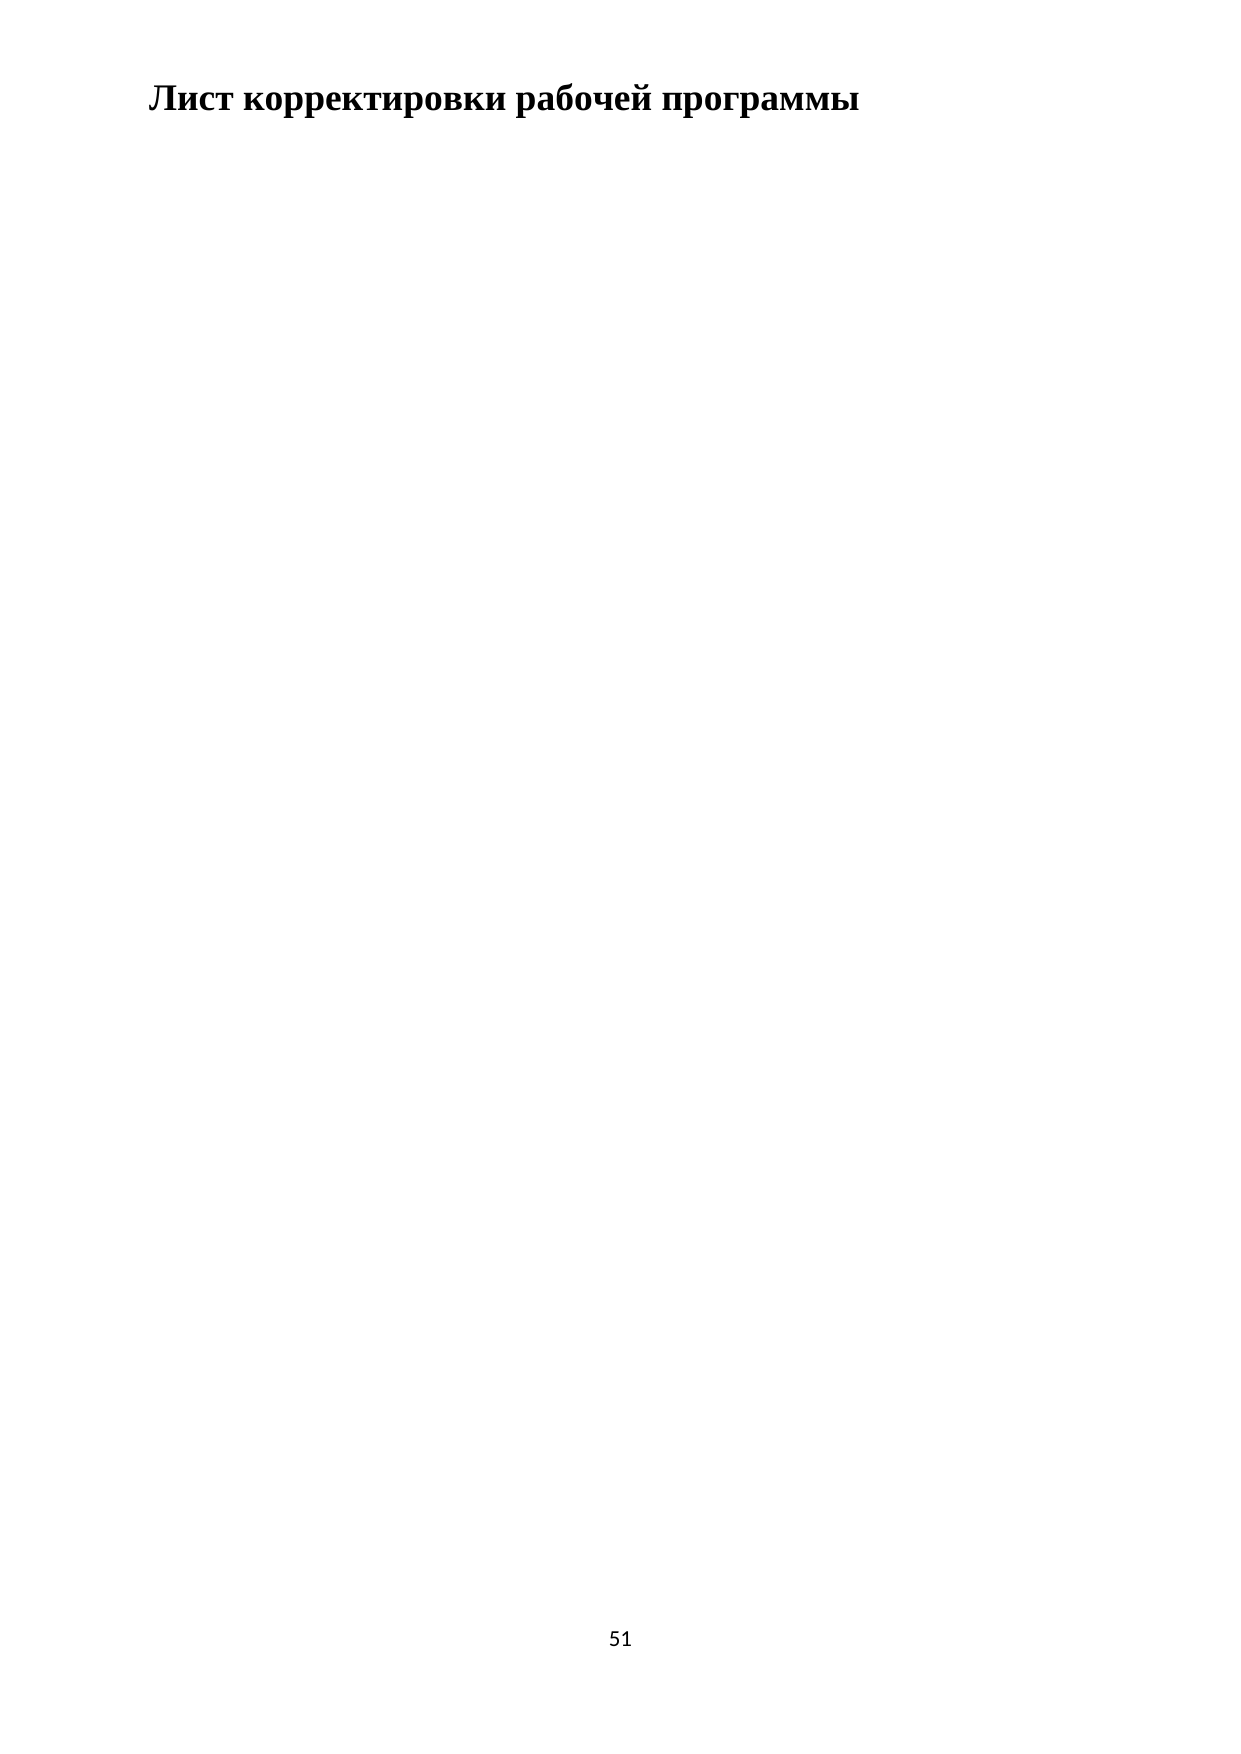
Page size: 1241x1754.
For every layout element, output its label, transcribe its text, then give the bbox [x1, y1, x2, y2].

text Лист корректировки рабочей программы [75, 75, 1165, 118]
